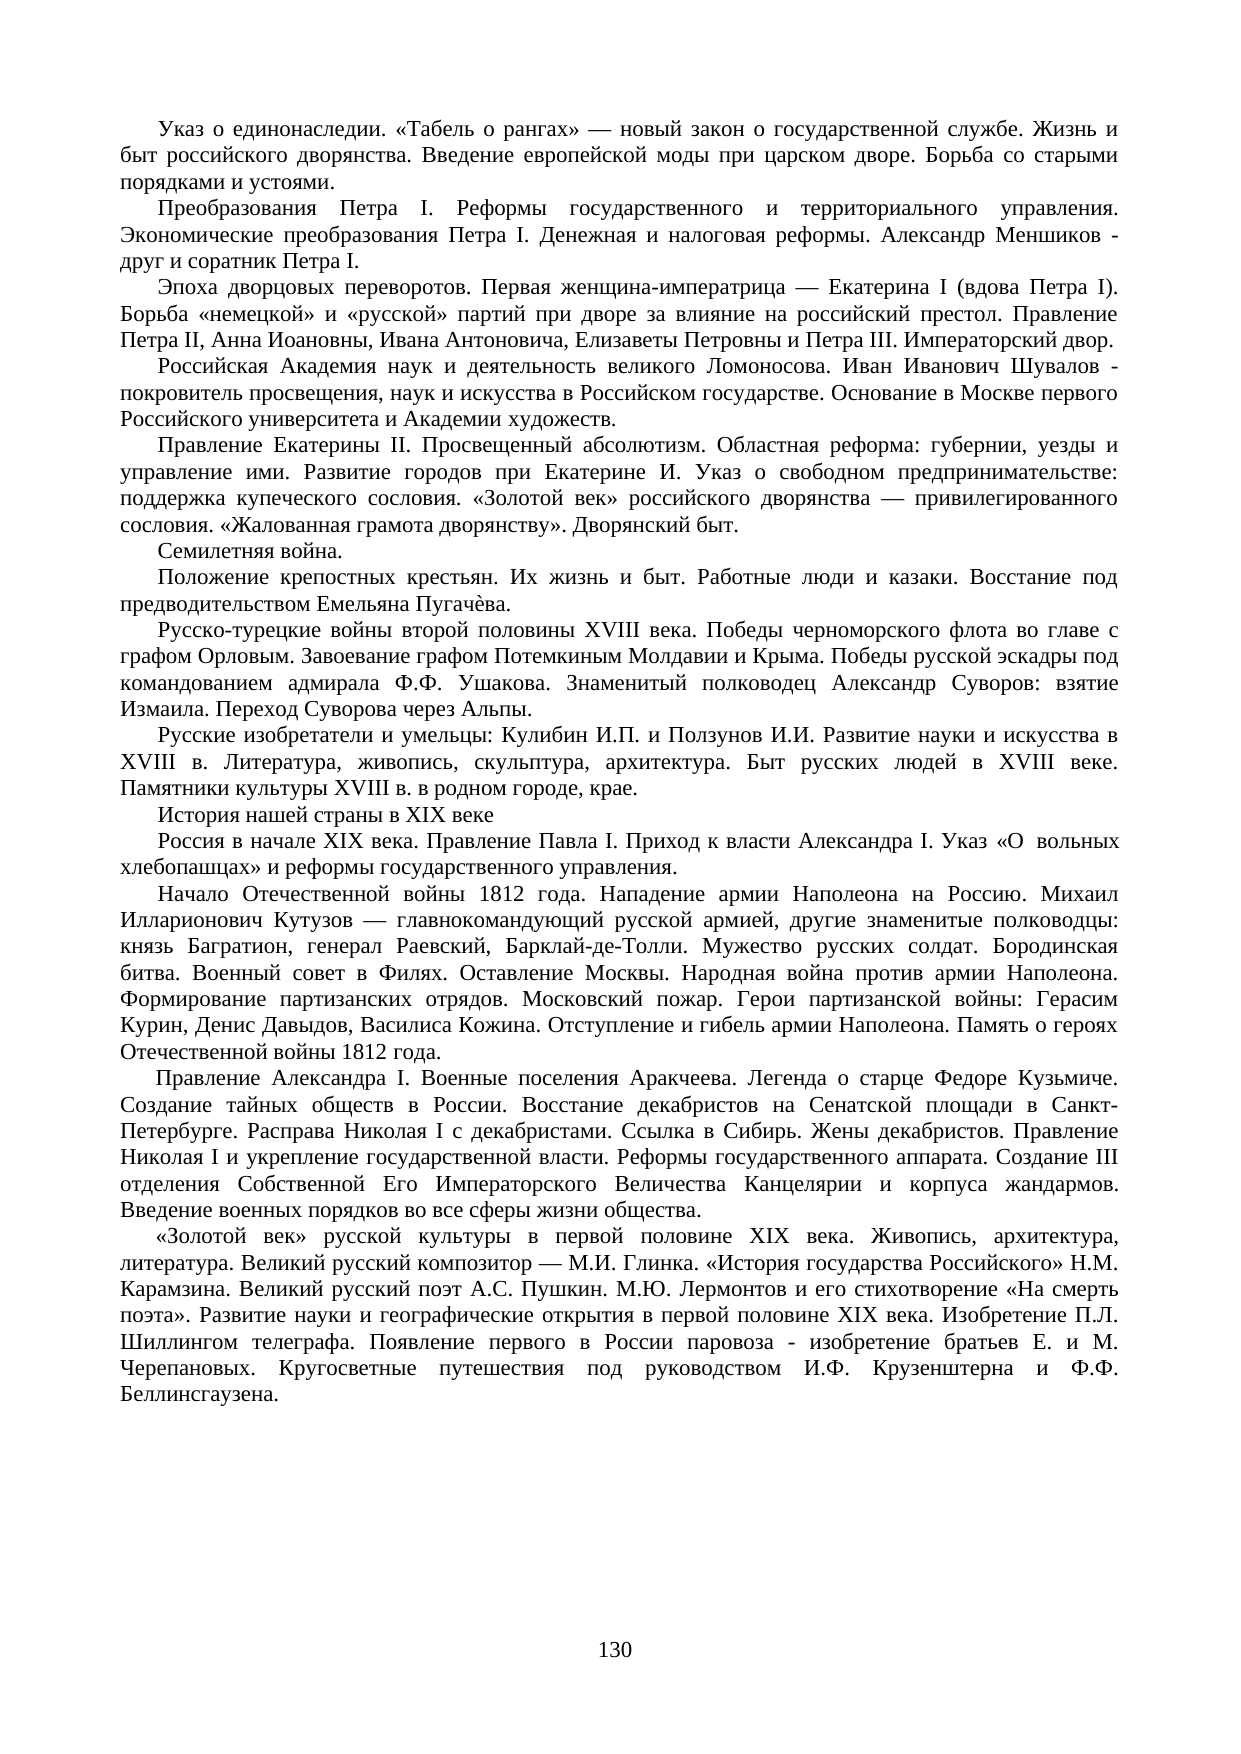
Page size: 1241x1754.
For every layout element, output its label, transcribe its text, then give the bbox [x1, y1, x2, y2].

text Эпоха дворцовых переворотов. Первая женщина-императрица — Екатерина I (вдова Петра I). Борьба «немецкой» и «русской» партий при дворе за влияние на российский престол. Правление Петра II, Анна Иоановны, Ивана Антоновича, Елизаветы Петровны и Петра III. Императорский двор. [120, 273, 1120, 352]
text История нашей страны в XIX веке [157, 801, 1134, 827]
text «Золотой век» русской культуры в первой половине XIX века. Живопись, архитектура, литература. Великий русский композитор — М.И. Глинка. «История государства Российского» Н.М. Карамзина. Великий русский поэт А.С. Пушкин. М.Ю. Лермонтов и его стихотворение «На смерть поэта». Развитие науки и географические открытия в первой половине XIX века. Изобретение П.Л. Шиллингом телеграфа. Появление первого в России паровоза - изобретение братьев Е. и М. Черепановых. Кругосветные путешествия под руководством И.Ф. Крузенштерна и Ф.Ф. Беллинсгаузена. [120, 1222, 1120, 1407]
text Начало Отечественной войны 1812 года. Нападение армии Наполеона на Россию. Михаил Илларионович Кутузов — главнокомандующий русской армией, другие знаменитые полководцы: князь Багратион, генерал Раевский, Барклай-де-Толли. Мужество русских солдат. Бородинская битва. Военный совет в Филях. Оставление Москвы. Народная война против армии Наполеона. Формирование партизанских отрядов. Московский пожар. Герои партизанской войны: Герасим Курин, Денис Давыдов, Василиса Кожина. Отступление и гибель армии Наполеона. Память о героях Отечественной войны 1812 года. [120, 880, 1120, 1064]
text Преобразования Петра I. Реформы государственного и территориального управления. Экономические преобразования Петра I. Денежная и налоговая реформы. Александр Меншиков - друг и соратник Петра I. [120, 194, 1120, 273]
text Правление Екатерины II. Просвещенный абсолютизм. Областная реформа: губернии, уезды и управление ими. Развитие городов при Екатерине И. Указ о свободном предпринимательстве: поддержка купеческого сословия. «Золотой век» российского дворянства — привилегированного сословия. «Жалованная грамота дворянству». Дворянский быт. [120, 432, 1119, 537]
text Правление Александра I. Военные поселения Аракчеева. Легенда о старце Федоре Кузьмиче. Создание тайных обществ в России. Восстание декабристов на Сенатской площади в Санкт-Петербурге. Расправа Николая I с декабристами. Ссылка в Сибирь. Жены декабристов. Правление Николая I и укрепление государственной власти. Реформы государственного аппарата. Создание III отделения Собственной Его Императорского Величества Канцелярии и корпуса жандармов. Введение военных порядков во все сферы жизни общества. [120, 1064, 1120, 1222]
text Русско-турецкие войны второй половины XVIII века. Победы черноморского флота во главе с графом Орловым. Завоевание графом Потемкиным Молдавии и Крыма. Победы русской эскадры под командованием адмирала Ф.Ф. Ушакова. Знаменитый полководец Александр Суворов: взятие Измаила. Переход Суворова через Альпы. [120, 616, 1120, 722]
text Русские изобретатели и умельцы: Кулибин И.П. и Ползунов И.И. Развитие науки и искусства в XVIII в. Литература, живопись, скульптура, архитектура. Быт русских людей в XVIII веке. Памятники культуры XVIII в. в родном городе, крае. [120, 722, 1119, 801]
text Российская Академия наук и деятельность великого Ломоносова. Иван Иванович Шувалов - покровитель просвещения, наук и искусства в Российском государстве. Основание в Москве первого Российского университета и Академии художеств. [120, 352, 1120, 432]
text Указ о единонаследии. «Табель о рангах» — новый закон о государственной службе. Жизнь и быт российского дворянства. Введение европейской моды при царском дворе. Борьба со старыми порядками и устоями. [120, 115, 1120, 194]
text Россия в начале XIX века. Правление Павла I. Приход к власти Александра I. Указ «О вольных хлебопашцах» и реформы государственного управления. [120, 827, 1120, 880]
text Семилетняя война. [157, 537, 1134, 563]
text Положение крепостных крестьян. Их жизнь и быт. Работные люди и казаки. Восстание под предводительством Емельяна Пугачѐва. [120, 563, 1119, 616]
